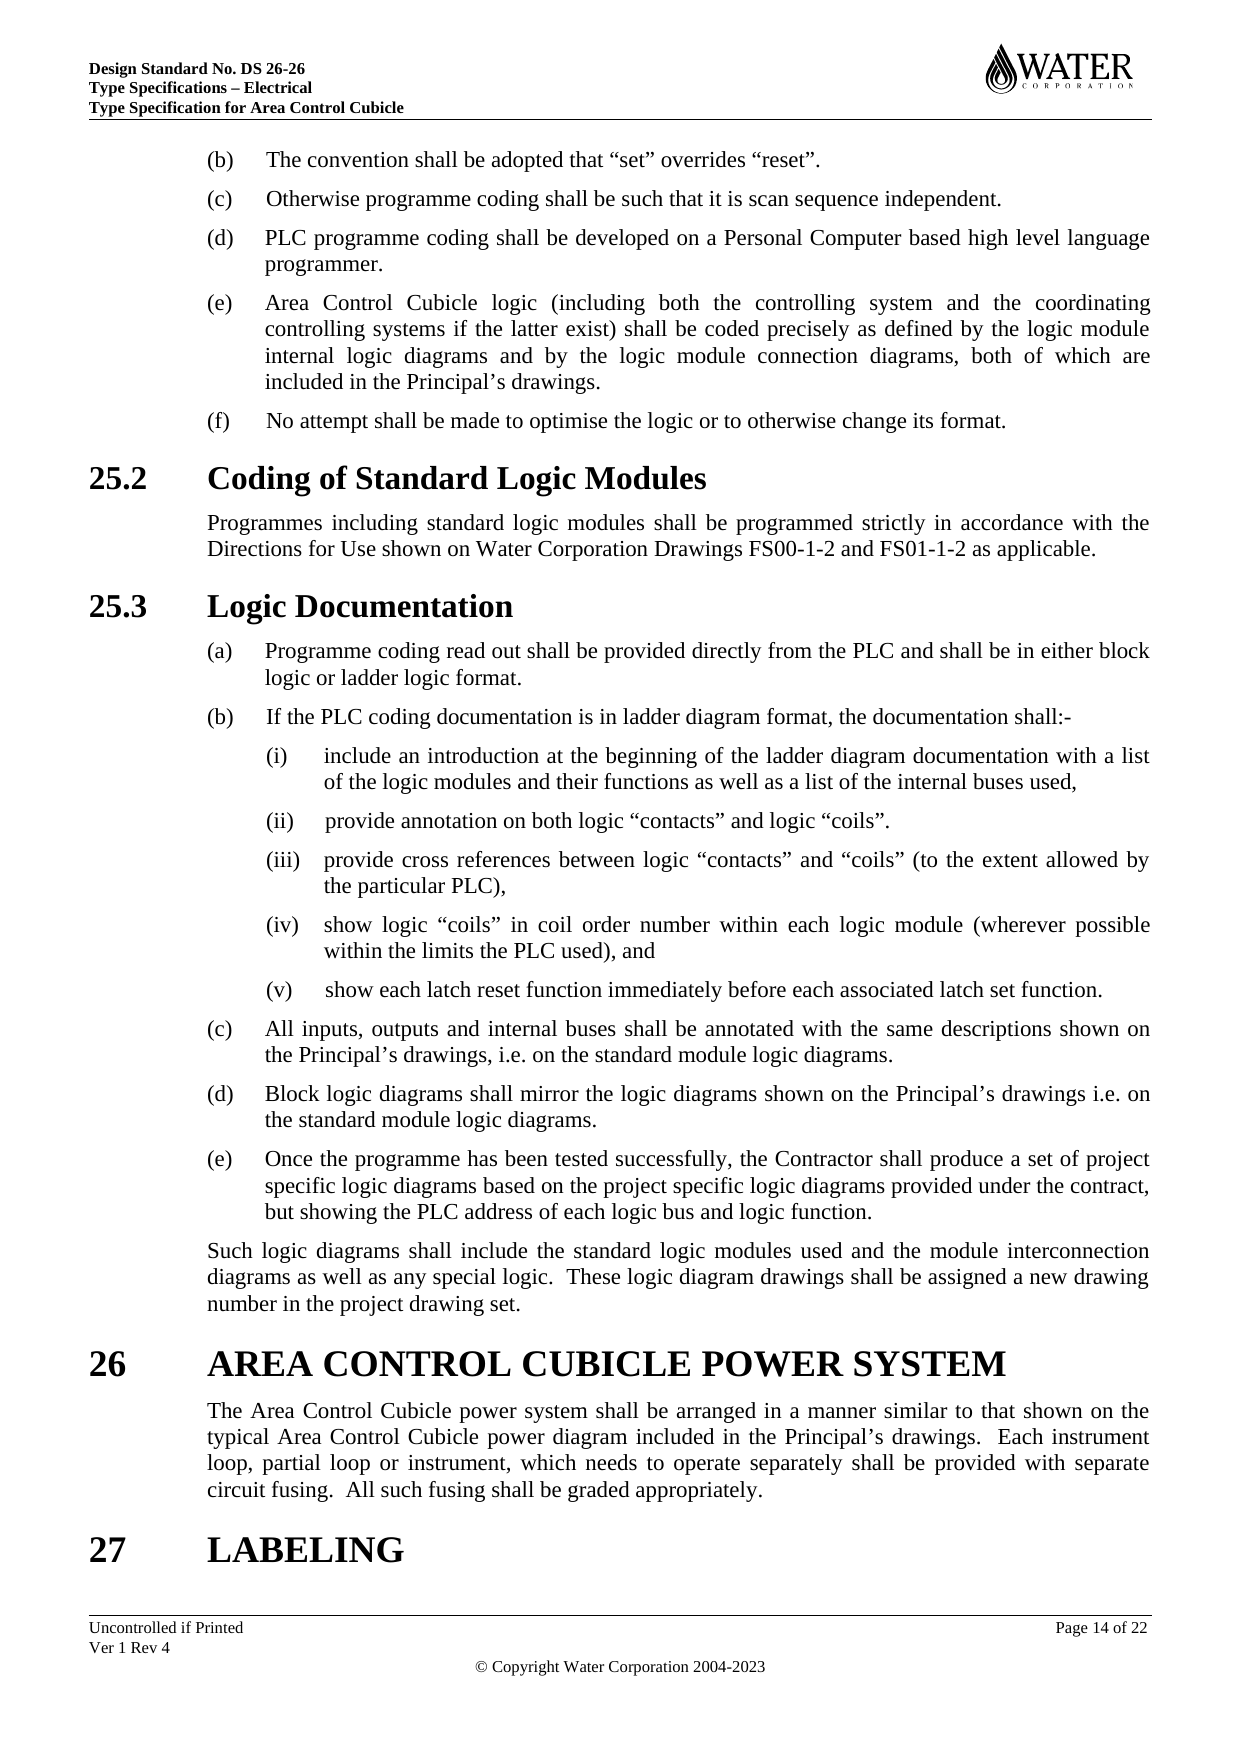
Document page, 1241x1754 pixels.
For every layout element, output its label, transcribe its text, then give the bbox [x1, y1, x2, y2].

text Such logic diagrams shall include the standard logic modules used and the module interconnection diagrams as well as any special logic. These logic diagram drawings shall be assigned a new drawing number in the project drawing set. [207, 1237, 1152, 1316]
text (c) All inputs, outputs and internal buses shall be annotated with the same descriptions shown on the Principal’s drawings, i.e. on the standard module logic diagrams. [207, 1015, 1152, 1068]
text (i) include an introduction at the beginning of the ladder diagram documentation with a list of the logic modules and their functions as well as a list of the internal buses used, [266, 742, 1152, 794]
subtitle Coding of Standard Logic Modules [89, 458, 1152, 497]
text (b) The convention shall be adopted that “set” overrides “reset”. [207, 146, 1152, 172]
subtitle AREA CONTROL CUBICLE POWER SYSTEM [89, 1341, 1152, 1384]
subtitle LABELING [89, 1527, 1152, 1570]
text (b) If the PLC coding documentation is in ladder diagram format, the documentation shall:- [207, 703, 1152, 729]
subtitle Logic Documentation [89, 587, 1152, 625]
text (d) Block logic diagrams shall mirror the logic diagrams shown on the Principal’s drawings i.e. on the standard module logic diagrams. [207, 1080, 1152, 1133]
text (e) Once the programme has been tested successfully, the Contractor shall produce a set of project specific logic diagrams based on the project specific logic diagrams provided under the contract, but showing the PLC address of each logic bus and logic function. [207, 1145, 1152, 1224]
text (c) Otherwise programme coding shall be such that it is scan sequence independent. [207, 185, 1152, 211]
text (v) show each latch reset function immediately before each associated latch set function. [266, 976, 1152, 1002]
text (iii) provide cross references between logic “contacts” and “coils” (to the extent allowed by the particular PLC), [266, 846, 1152, 898]
text (d) PLC programme coding shall be developed on a Personal Computer based high level language programmer. [207, 224, 1152, 276]
text (ii) provide annotation on both logic “contacts” and logic “coils”. [266, 807, 1152, 833]
text (f) No attempt shall be made to optimise the logic or to otherwise change its format. [207, 407, 1152, 433]
text (a) Programme coding read out shall be provided directly from the PLC and shall be in either block logic or ladder logic format. [207, 638, 1152, 690]
text (iv) show logic “coils” in coil order number within each logic module (wherever possible within the limits the PLC used), and [266, 911, 1152, 964]
text (e) Area Control Cubicle logic (including both the controlling system and the coordinating controlling systems if the latter exist) shall be coded precisely as defined by the logic module internal logic diagrams and by the logic module connection diagrams, both of which are included in the Principal’s drawings. [207, 289, 1152, 394]
text Programmes including standard logic modules shall be programmed strictly in accordance with the Directions for Use shown on Water Corporation Drawings FS00-1-2 and FS01-1-2 as applicable. [207, 509, 1152, 562]
text The Area Control Cubicle power system shall be arranged in a manner similar to that shown on the typical Area Control Cubicle power diagram included in the Principal’s drawings. Each instrument loop, partial loop or instrument, which needs to operate separately shall be provided with separate circuit fusing. All such fusing shall be graded appropriately. [207, 1397, 1152, 1502]
